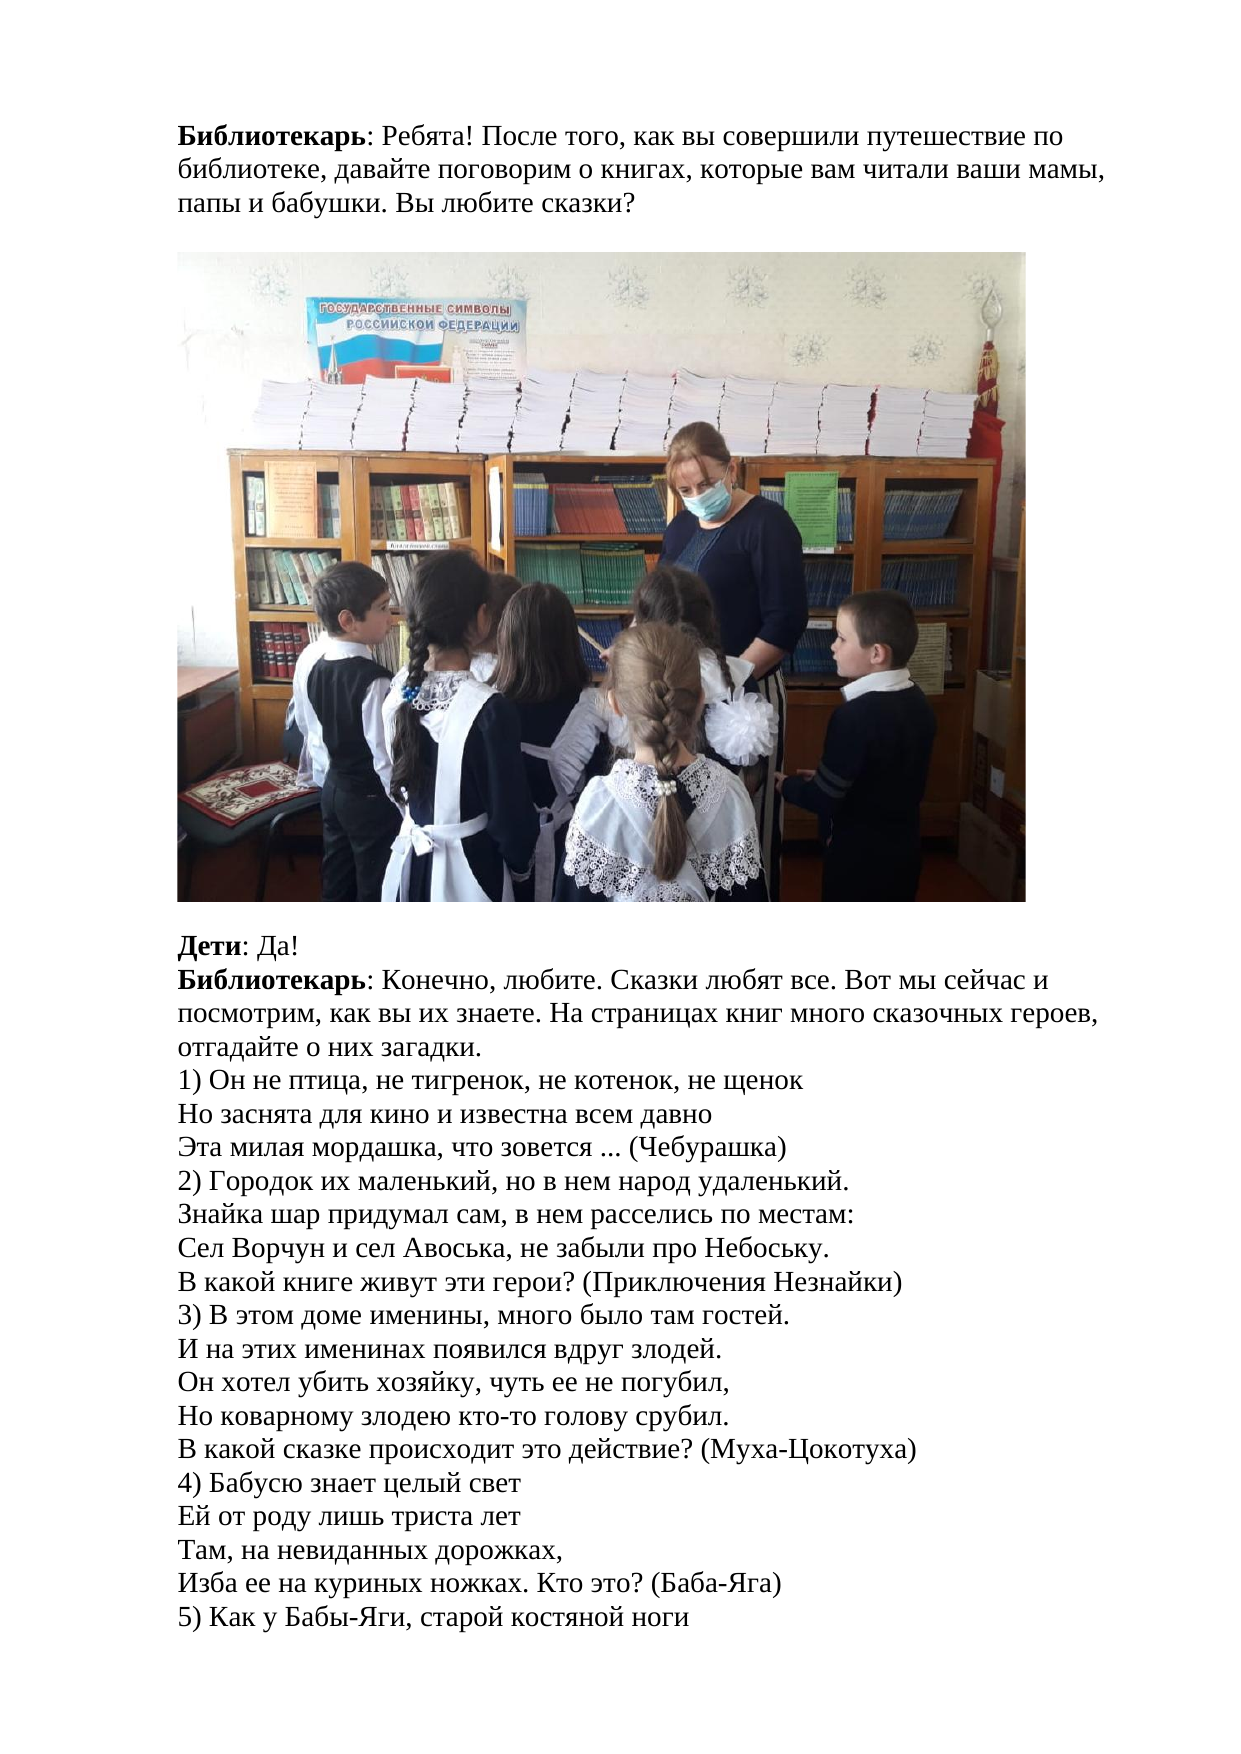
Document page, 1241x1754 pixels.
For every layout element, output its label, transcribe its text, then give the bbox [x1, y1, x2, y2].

text Библиотекарь: Конечно, любите. Сказки любят все. Вот мы сейчас и посмотрим, как вы их знаете. На страницах книг много сказочных героев, отгадайте о них загадки. [177, 962, 1152, 1062]
text И на этих именинах появился вдруг злодей. [177, 1331, 1152, 1364]
text 3) В этом доме именины, много было там гостей. [177, 1297, 1152, 1331]
text Эта милая мордашка, что зовется ... (Чебурашка) [177, 1129, 1152, 1163]
text 4) Бабусю знает целый свет [177, 1465, 1152, 1498]
text Ей от роду лишь триста лет [177, 1498, 1152, 1532]
text 1) Он не птица, не тигренок, не котенок, не щенок [177, 1062, 1152, 1096]
picture [177, 252, 1026, 902]
text Сел Ворчун и сел Авоська, не забыли про Небоську. [177, 1230, 1152, 1264]
text В какой книге живут эти герои? (Приключения Незнайки) [177, 1264, 1152, 1297]
text 5) Как у Бабы-Яги, старой костяной ноги [177, 1599, 1152, 1633]
text В какой сказке происходит это действие? (Муха-Цокотуха) [177, 1431, 1152, 1465]
text Но коварному злодею кто-то голову срубил. [177, 1398, 1152, 1431]
text Он хотел убить хозяйку, чуть ее не погубил, [177, 1364, 1152, 1398]
text Изба ее на куриных ножках. Кто это? (Баба-Яга) [177, 1566, 1152, 1599]
text 2) Городок их маленький, но в нем народ удаленький. [177, 1163, 1152, 1197]
text Но заснята для кино и известна всем давно [177, 1096, 1152, 1129]
text Библиотекарь: Ребята! После того, как вы совершили путешествие по библиотеке, давайте поговорим о книгах, которые вам читали ваши мамы, папы и бабушки. Вы любите сказки? [177, 118, 1152, 219]
text Там, на невиданных дорожках, [177, 1532, 1152, 1566]
text Знайка шар придумал сам, в нем расселись по местам: [177, 1197, 1152, 1230]
text Дети: Да! [177, 928, 1152, 962]
